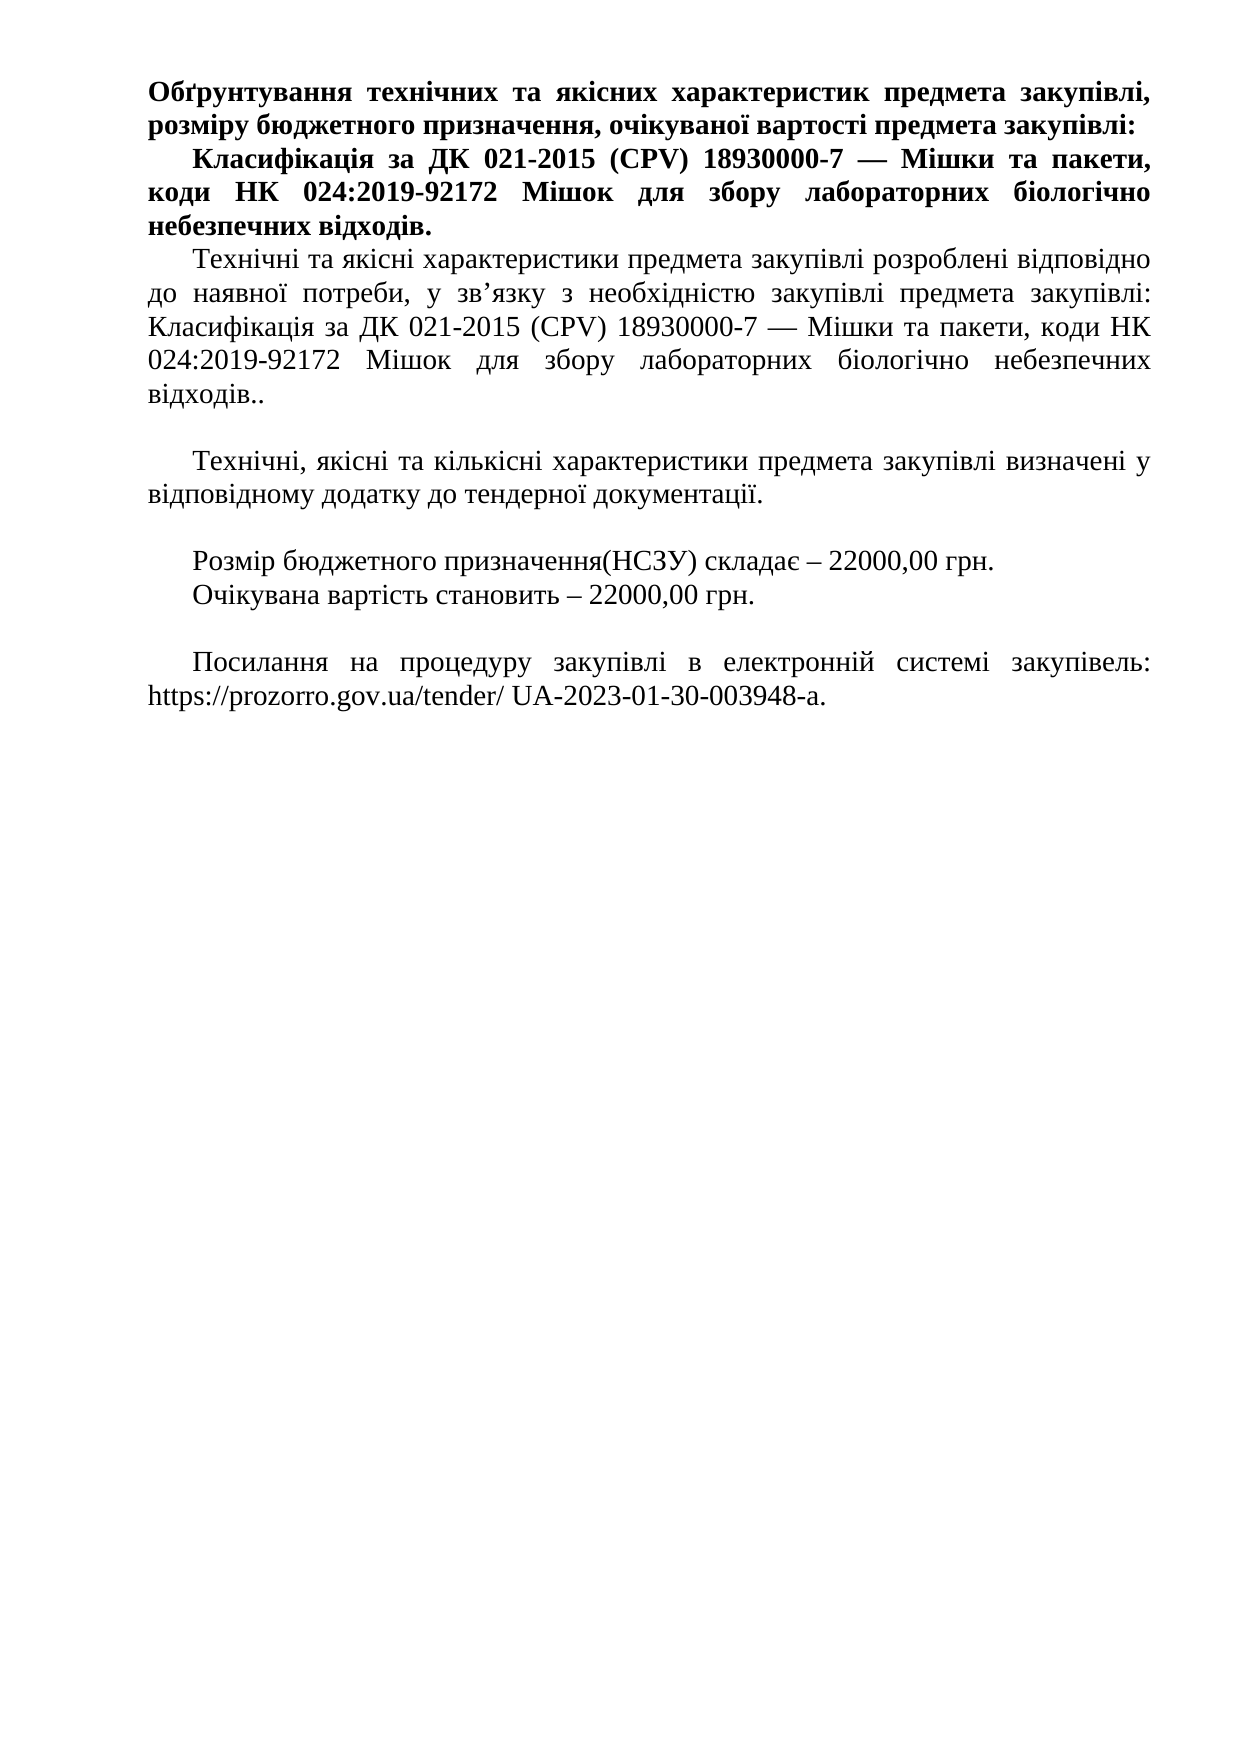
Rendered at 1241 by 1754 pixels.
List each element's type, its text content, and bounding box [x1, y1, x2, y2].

text Розмір бюджетного призначення(НСЗУ) складає – 22000,00 грн. [148, 543, 1152, 577]
text Обґрунтування технічних та якісних характеристик предмета закупівлі, розміру бюджетного призначення, очікуваної вартості предмета закупівлі: [148, 74, 1152, 141]
text Технічні, якісні та кількісні характеристики предмета закупівлі визначені у відповідному додатку до тендерної документації. [148, 443, 1152, 510]
text Очікувана вартість становить – 22000,00 грн. [148, 577, 1152, 611]
text Технічні та якісні характеристики предмета закупівлі розроблені відповідно до наявної потреби, у зв’язку з необхідністю закупівлі предмета закупівлі: Класифікація за ДК 021-2015 (CPV) 18930000-7 — Мішки та пакети, коди НК 024:2019-92172 Мішок для збору лабораторних біологічно небезпечних відходів.. [148, 242, 1152, 409]
text Посилання на процедуру закупівлі в електронній системі закупівель: https://prozorro.gov.ua/tender/ UA-2023-01-30-003948-a. [148, 644, 1152, 711]
text Класифікація за ДК 021-2015 (CPV) 18930000-7 — Мішки та пакети, коди НК 024:2019-92172 Мішок для збору лабораторних біологічно небезпечних відходів. [148, 141, 1152, 242]
